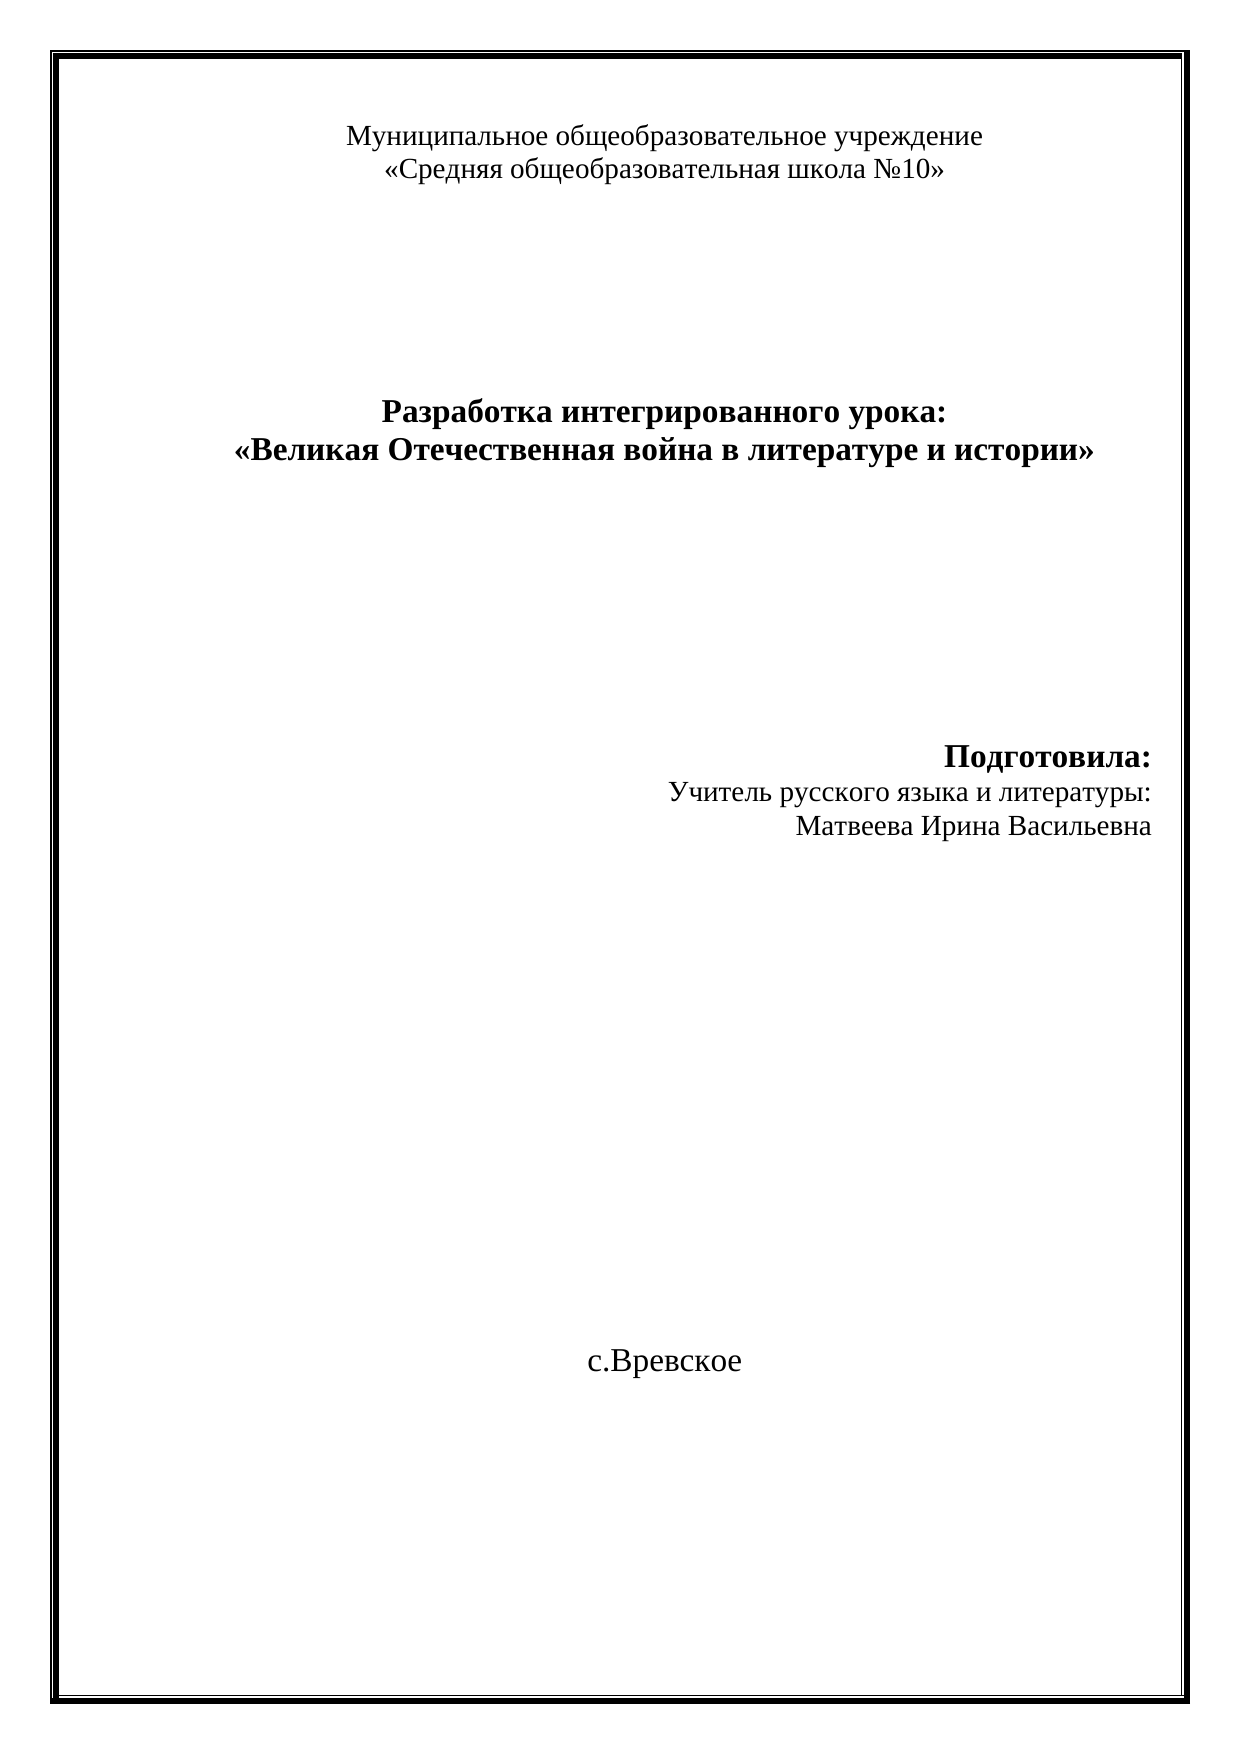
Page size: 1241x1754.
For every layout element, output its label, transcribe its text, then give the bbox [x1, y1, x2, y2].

text Муниципальное общеобразовательное учреждение [177, 118, 1152, 152]
text с.Вревское [177, 1340, 1152, 1378]
text «Средняя общеобразовательная школа №10» [177, 152, 1152, 185]
text Матвеева Ирина Васильевна [177, 808, 1152, 842]
text «Великая Отечественная война в литературе и истории» [177, 429, 1152, 468]
text Учитель русского языка и литературы: [177, 774, 1152, 808]
text Подготовила: [177, 736, 1152, 774]
text Разработка интегрированного урока: [177, 391, 1152, 429]
